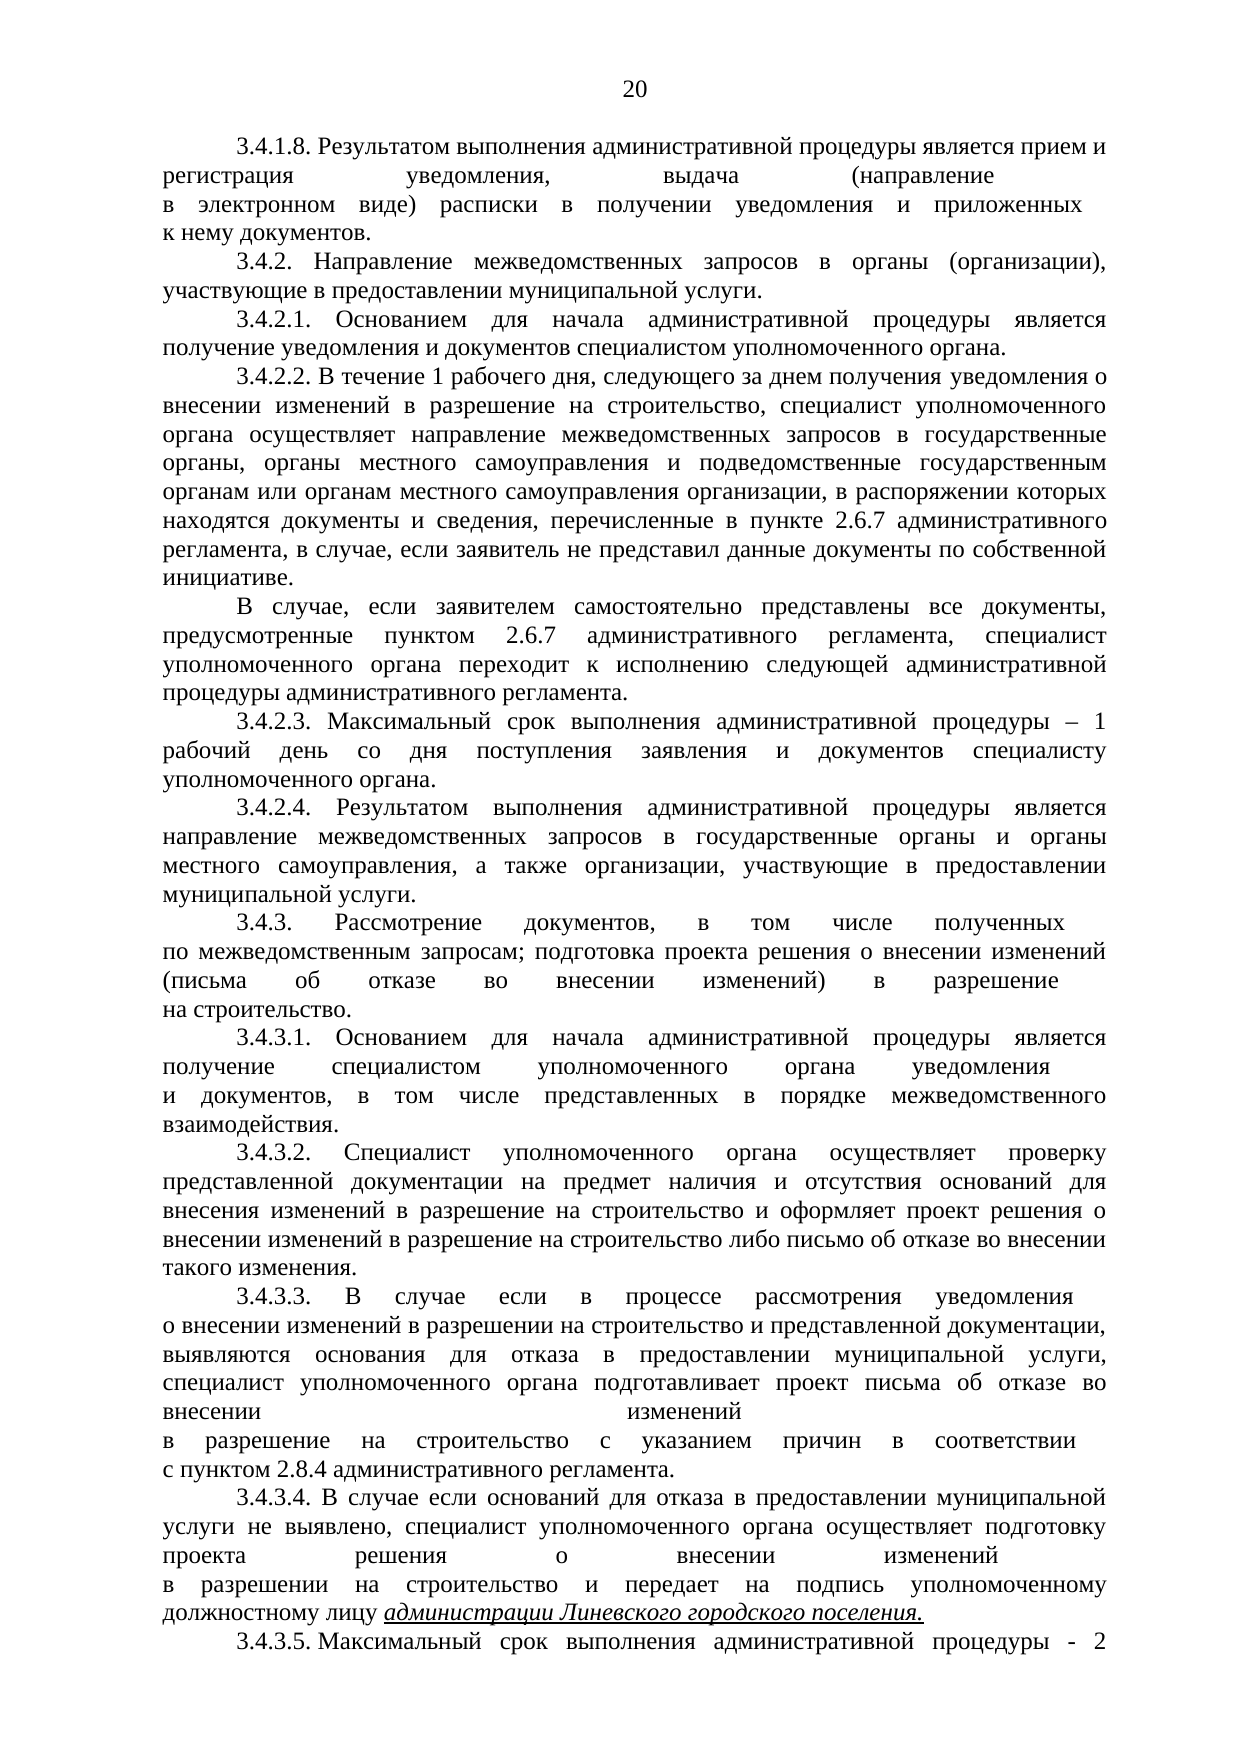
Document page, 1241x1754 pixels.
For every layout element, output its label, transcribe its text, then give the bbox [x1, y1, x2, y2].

text 3.4.3.1. Основанием для начала административной процедуры является получение специалистом уполномоченного органа уведомления и документов, в том числе представленных в порядке межведомственного взаимодействия. [162, 1022, 1107, 1137]
text В случае, если заявителем самостоятельно представлены все документы, предусмотренные пунктом 2.6.7 административного регламента, специалист уполномоченного органа переходит к исполнению следующей административной процедуры административного регламента. [162, 591, 1107, 706]
text 3.4.2.1. Основанием для начала административной процедуры является получение уведомления и документов специалистом уполномоченного органа. [162, 304, 1107, 361]
text 3.4.3. Рассмотрение документов, в том числе полученных по межведомственным запросам; подготовка проекта решения о внесении изменений (письма об отказе во внесении изменений) в разрешение на строительство. [162, 907, 1107, 1022]
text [162, 1626, 1107, 1655]
text 3.4.3.4. В случае если оснований для отказа в предоставлении муниципальной услуги не выявлено, специалист уполномоченного органа осуществляет подготовку проекта решения о внесении изменений в разрешении на строительство и передает на подпись уполномоченному должностному лицу администрации Линевского городского поселения. [162, 1482, 1107, 1626]
text 3.4.2.3. Максимальный срок выполнения административной процедуры – 1 рабочий день со дня поступления заявления и документов специалисту уполномоченного органа. [162, 706, 1107, 792]
text 3.4.2.2. В течение 1 рабочего дня, следующего за днем получения уведомления о внесении изменений в разрешение на строительство, специалист уполномоченного органа осуществляет направление межведомственных запросов в государственные органы, органы местного самоуправления и подведомственные государственным органам или органам местного самоуправления организации, в распоряжении которых находятся документы и сведения, перечисленные в пункте 2.6.7 административного регламента, в случае, если заявитель не представил данные документы по собственной инициативе. [162, 361, 1107, 591]
text 3.4.3.3. В случае если в процессе рассмотрения уведомления о внесении изменений в разрешении на строительство и представленной документации, выявляются основания для отказа в предоставлении муниципальной услуги, специалист уполномоченного органа подготавливает проект письма об отказе во внесении изменений в разрешение на строительство с указанием причин в соответствии с пунктом 2.8.4 административного регламента. [162, 1281, 1107, 1482]
text 3.4.1.8. Результатом выполнения административной процедуры является прием и регистрация уведомления, выдача (направление в электронном виде) расписки в получении уведомления и приложенных к нему документов. [162, 131, 1107, 246]
text 3.4.3.2. Специалист уполномоченного органа осуществляет проверку представленной документации на предмет наличия и отсутствия оснований для внесения изменений в разрешение на строительство и оформляет проект решения о внесении изменений в разрешение на строительство либо письмо об отказе во внесении такого изменения. [162, 1137, 1107, 1281]
text 3.4.2.4. Результатом выполнения административной процедуры является направление межведомственных запросов в государственные органы и органы местного самоуправления, а также организации, участвующие в предоставлении муниципальной услуги. [162, 792, 1107, 907]
text 3.4.2. Направление межведомственных запросов в органы (организации), участвующие в предоставлении муниципальной услуги. [162, 246, 1107, 304]
